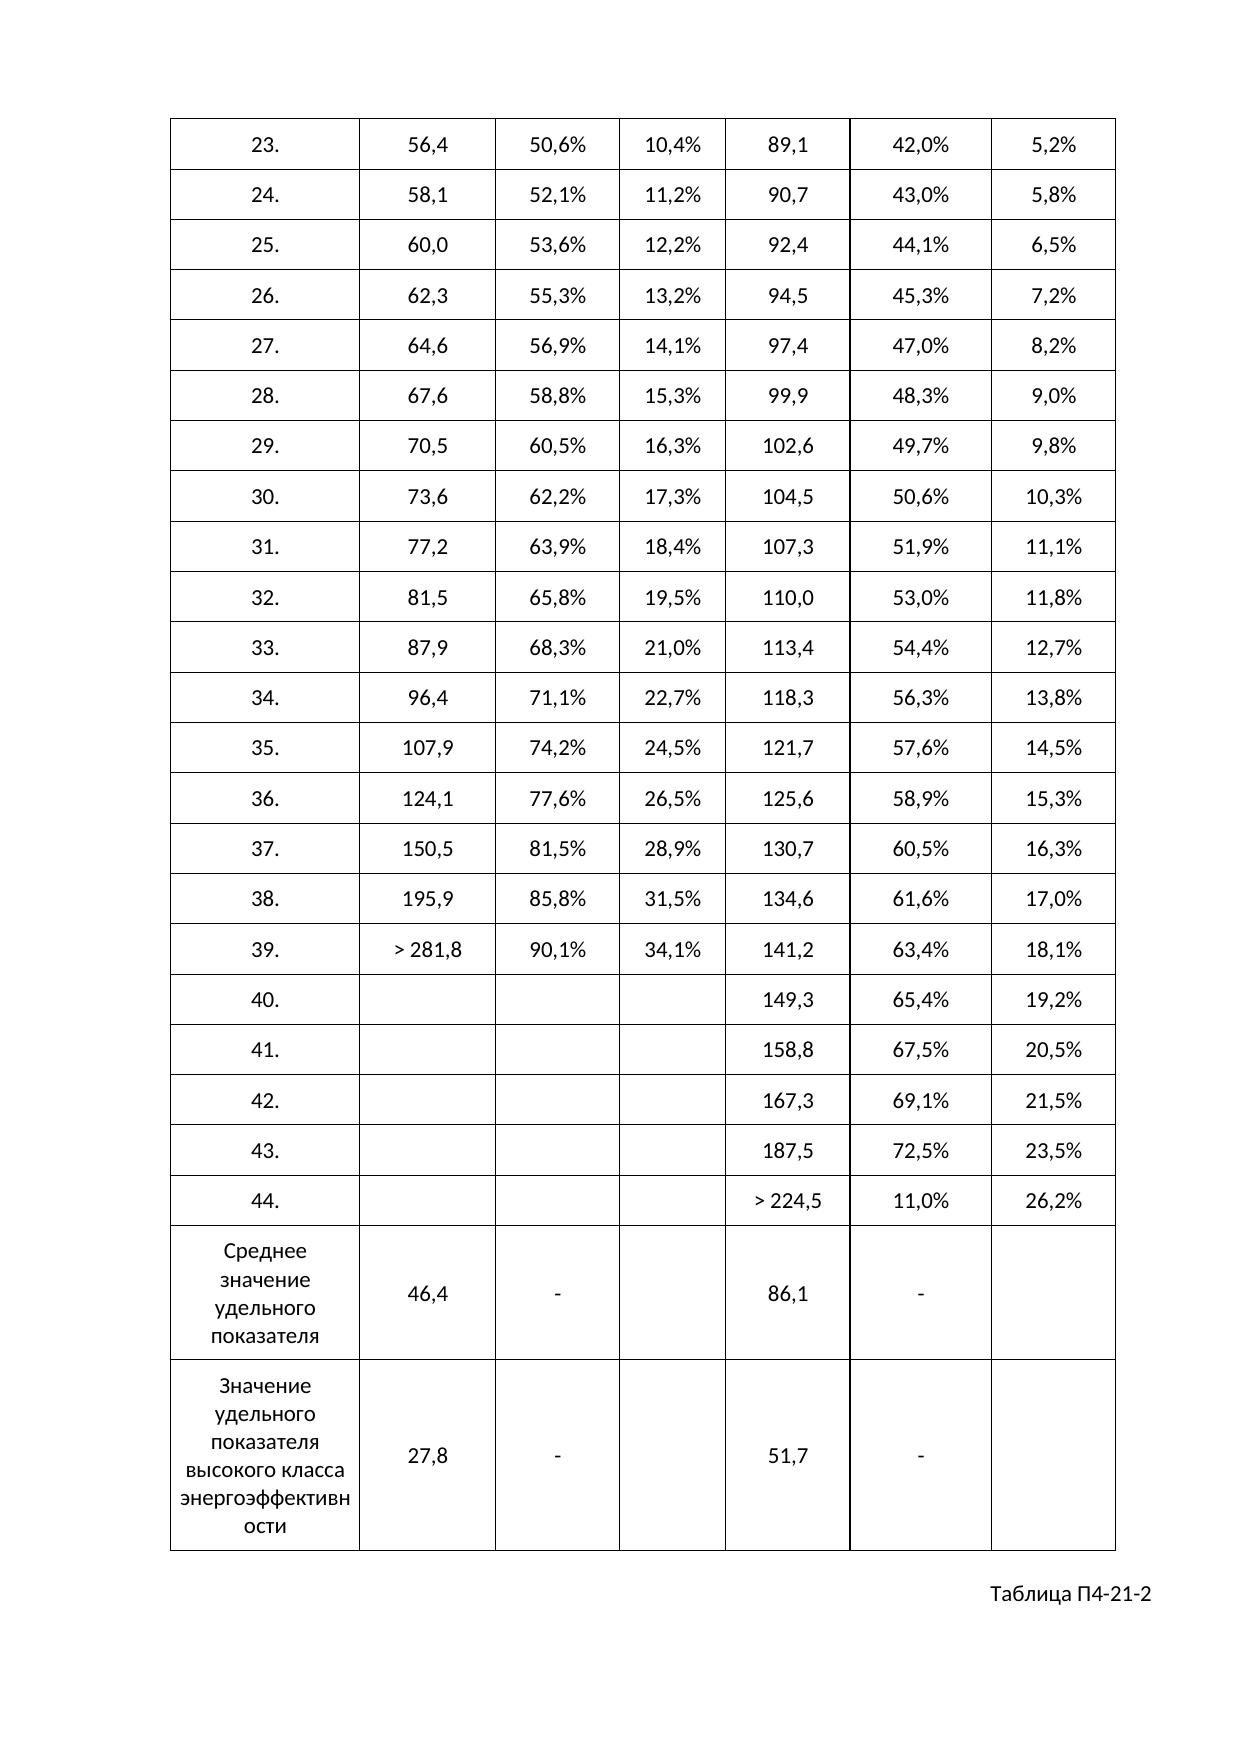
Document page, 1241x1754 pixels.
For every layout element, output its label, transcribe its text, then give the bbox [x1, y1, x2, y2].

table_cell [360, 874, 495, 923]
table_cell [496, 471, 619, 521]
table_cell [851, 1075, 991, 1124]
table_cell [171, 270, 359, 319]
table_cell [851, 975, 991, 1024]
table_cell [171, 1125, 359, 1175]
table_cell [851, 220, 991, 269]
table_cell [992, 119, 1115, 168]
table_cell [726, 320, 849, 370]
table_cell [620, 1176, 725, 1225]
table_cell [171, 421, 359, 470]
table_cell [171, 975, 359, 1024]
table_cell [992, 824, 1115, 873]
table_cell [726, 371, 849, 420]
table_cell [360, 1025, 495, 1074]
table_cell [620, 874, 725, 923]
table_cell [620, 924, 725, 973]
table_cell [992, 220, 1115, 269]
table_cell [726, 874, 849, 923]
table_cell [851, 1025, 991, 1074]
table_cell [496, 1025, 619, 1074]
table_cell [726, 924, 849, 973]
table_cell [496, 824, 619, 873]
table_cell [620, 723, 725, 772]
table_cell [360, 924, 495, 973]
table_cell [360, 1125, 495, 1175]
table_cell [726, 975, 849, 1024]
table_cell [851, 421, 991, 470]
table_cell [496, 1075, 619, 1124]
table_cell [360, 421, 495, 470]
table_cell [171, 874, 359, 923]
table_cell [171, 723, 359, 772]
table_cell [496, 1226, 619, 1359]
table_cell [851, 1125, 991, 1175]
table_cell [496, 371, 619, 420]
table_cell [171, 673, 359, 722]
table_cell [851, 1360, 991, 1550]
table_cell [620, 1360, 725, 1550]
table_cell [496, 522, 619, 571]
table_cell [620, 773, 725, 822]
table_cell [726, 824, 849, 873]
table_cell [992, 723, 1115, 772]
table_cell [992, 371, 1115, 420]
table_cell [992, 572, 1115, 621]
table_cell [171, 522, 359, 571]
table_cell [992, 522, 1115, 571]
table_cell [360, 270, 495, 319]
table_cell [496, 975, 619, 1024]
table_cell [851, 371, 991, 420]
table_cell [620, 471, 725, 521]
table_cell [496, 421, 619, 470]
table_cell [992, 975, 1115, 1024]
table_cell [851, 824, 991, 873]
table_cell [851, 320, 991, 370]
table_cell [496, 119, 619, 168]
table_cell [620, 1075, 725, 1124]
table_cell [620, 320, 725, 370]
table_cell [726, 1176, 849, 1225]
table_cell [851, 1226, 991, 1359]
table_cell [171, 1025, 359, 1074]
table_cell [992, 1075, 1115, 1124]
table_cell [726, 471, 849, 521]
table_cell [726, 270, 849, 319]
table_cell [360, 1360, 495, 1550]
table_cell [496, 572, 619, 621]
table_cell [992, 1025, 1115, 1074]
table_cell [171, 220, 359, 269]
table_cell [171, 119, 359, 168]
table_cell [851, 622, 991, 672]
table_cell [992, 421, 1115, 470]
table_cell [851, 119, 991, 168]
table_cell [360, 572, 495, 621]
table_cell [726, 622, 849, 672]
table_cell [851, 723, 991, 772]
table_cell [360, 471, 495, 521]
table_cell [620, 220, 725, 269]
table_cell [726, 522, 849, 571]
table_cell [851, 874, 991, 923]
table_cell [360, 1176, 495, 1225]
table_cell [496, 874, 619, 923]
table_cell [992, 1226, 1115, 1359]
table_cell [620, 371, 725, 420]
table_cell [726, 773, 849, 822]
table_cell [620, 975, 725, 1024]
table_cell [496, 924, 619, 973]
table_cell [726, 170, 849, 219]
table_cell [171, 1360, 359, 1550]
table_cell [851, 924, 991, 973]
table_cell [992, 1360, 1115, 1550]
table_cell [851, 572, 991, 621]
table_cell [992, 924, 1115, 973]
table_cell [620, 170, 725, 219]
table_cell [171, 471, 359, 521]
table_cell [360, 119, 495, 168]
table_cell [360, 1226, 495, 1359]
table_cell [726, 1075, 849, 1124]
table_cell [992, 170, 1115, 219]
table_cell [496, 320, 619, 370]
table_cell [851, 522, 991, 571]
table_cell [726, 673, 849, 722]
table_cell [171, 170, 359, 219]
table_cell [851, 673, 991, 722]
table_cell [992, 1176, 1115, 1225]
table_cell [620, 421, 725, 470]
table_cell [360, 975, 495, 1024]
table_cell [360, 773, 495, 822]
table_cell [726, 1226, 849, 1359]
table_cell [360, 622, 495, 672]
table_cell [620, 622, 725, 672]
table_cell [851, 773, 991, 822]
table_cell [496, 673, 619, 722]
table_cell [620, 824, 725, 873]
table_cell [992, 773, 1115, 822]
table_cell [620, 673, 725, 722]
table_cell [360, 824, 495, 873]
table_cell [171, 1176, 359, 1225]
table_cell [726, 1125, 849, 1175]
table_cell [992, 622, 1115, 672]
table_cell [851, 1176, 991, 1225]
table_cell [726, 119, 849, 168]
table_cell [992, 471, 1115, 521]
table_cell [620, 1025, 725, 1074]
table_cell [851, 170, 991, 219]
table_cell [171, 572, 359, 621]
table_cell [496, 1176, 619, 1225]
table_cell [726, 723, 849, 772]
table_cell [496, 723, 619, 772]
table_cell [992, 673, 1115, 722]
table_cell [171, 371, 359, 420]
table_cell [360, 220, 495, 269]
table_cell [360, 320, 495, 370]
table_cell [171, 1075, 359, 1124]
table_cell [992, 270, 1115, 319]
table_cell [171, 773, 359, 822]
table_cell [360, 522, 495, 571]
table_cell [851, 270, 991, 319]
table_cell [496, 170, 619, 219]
text Таблица П4-21-2 [177, 1579, 1152, 1607]
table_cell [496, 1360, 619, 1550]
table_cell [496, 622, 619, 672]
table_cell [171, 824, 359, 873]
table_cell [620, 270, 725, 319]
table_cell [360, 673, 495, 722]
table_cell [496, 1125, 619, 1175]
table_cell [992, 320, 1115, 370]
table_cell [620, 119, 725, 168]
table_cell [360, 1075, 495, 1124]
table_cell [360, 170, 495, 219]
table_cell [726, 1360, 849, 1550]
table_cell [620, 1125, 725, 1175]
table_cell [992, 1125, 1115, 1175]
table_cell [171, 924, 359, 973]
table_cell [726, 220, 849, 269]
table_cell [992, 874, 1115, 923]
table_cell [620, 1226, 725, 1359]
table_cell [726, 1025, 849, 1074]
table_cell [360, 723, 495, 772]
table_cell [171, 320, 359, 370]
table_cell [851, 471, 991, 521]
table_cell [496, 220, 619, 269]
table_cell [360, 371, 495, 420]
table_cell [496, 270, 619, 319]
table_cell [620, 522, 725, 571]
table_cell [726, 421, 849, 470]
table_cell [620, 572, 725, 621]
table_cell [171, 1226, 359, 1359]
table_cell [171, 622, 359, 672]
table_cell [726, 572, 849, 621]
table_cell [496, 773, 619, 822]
